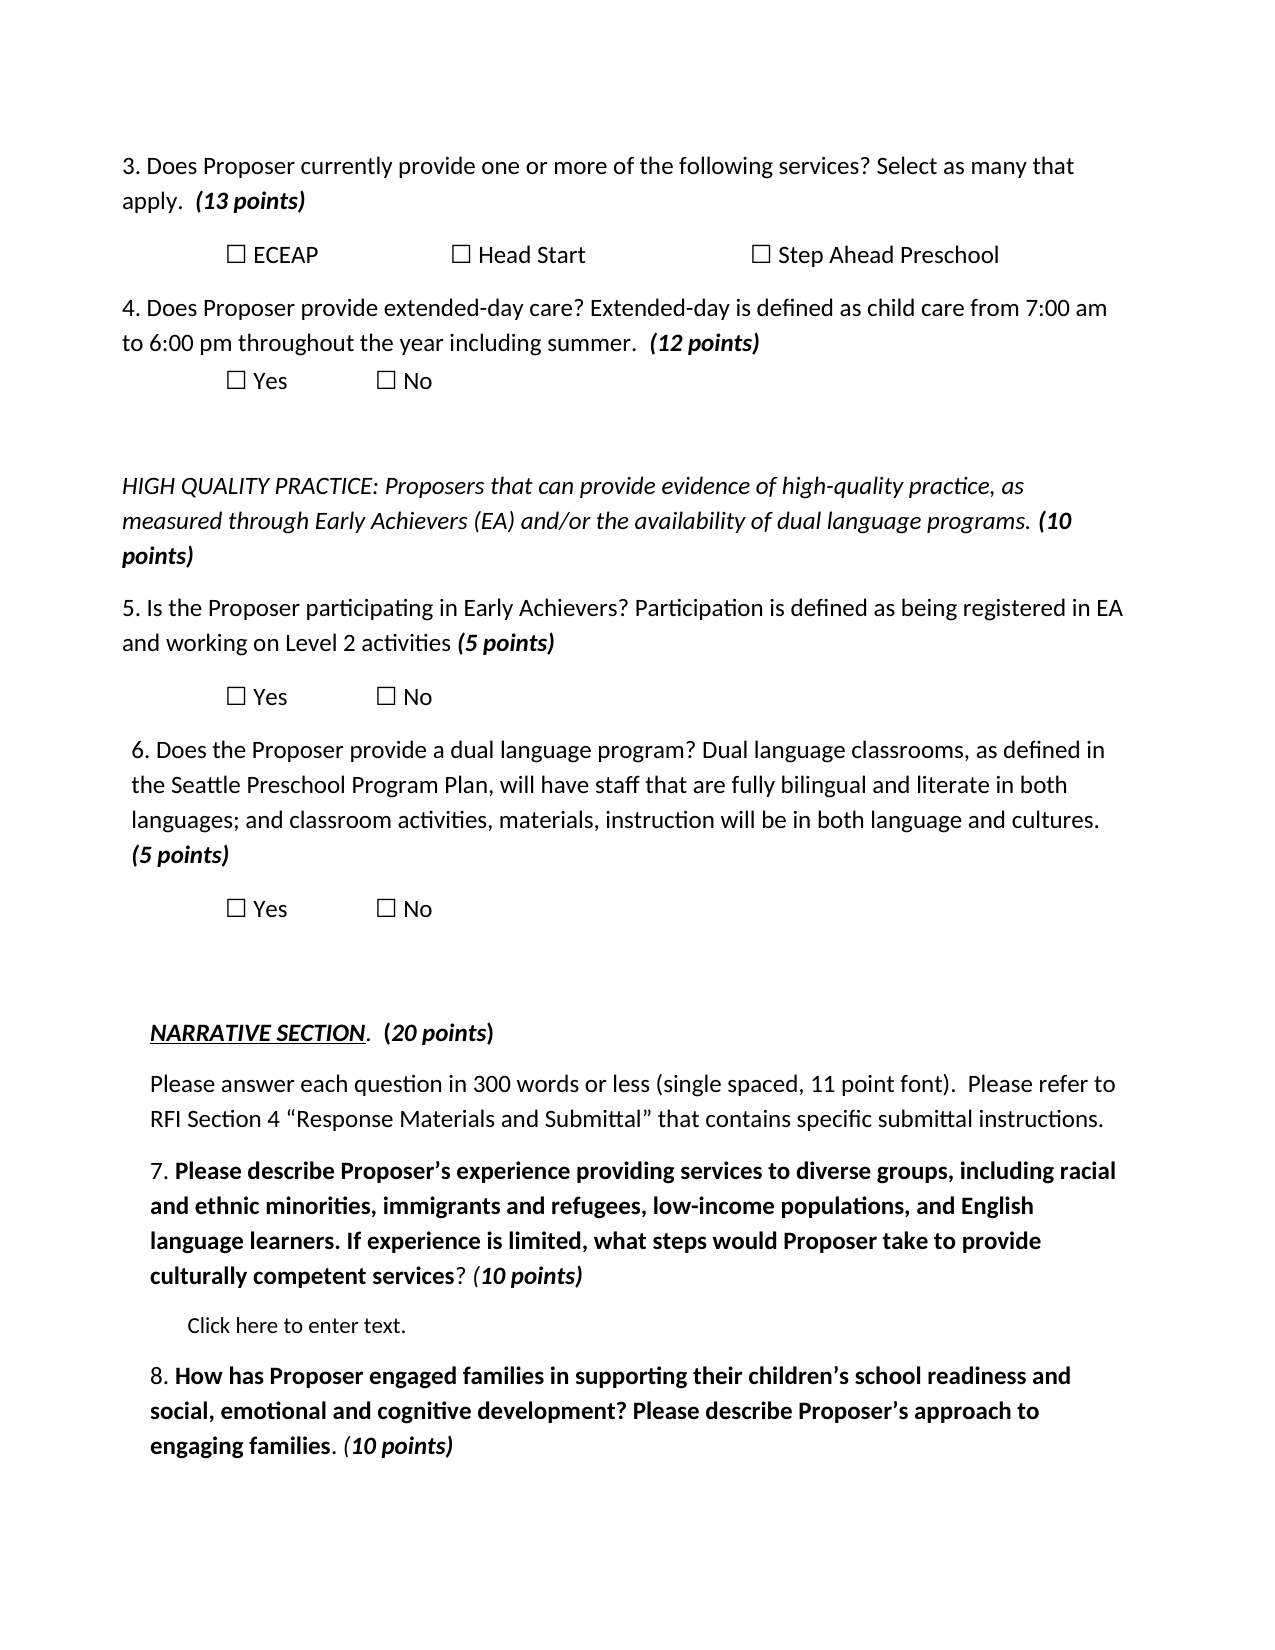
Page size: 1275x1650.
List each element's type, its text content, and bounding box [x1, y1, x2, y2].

list 4. Does Proposer provide extended-day care? Extended-day is defined as child care from 7:00 am to 6:00 pm throughout the year including summer. (12 points) [122, 292, 1125, 358]
list 6. Does the Proposer provide a dual language program? Dual language classrooms, as defined in the Seattle Preschool Program Plan, will have staff that are fully bilingual and literate in both languages; and classroom activities, materials, instruction will be in both language and cultures. (5 points) [131, 734, 1125, 870]
text 5. Is the Proposer participating in Early Achievers? Participation is defined as being registered in EA and working on Level 2 activities (5 points) [122, 592, 1125, 657]
text ECEAP Head Start Step Ahead Preschool [150, 237, 1125, 271]
text Yes No [150, 678, 1125, 712]
list 8. How has Proposer engaged families in supporting their children’s school readiness and social, emotional and cognitive development? Please describe Proposer’s approach to engaging families. (10 points) [150, 1361, 1125, 1461]
text Yes No [150, 891, 1125, 925]
text Please answer each question in 300 words or less (single spaced, 11 point font). Please refer to RFI Section 4 “Response Materials and Submittal” that contains specific submittal instructions. [150, 1068, 1125, 1134]
list 3. Does Proposer currently provide one or more of the following services? Select as many that apply. (13 points) [122, 150, 1125, 216]
list 7. Please describe Proposer’s experience providing services to diverse groups, including racial and ethnic minorities, immigrants and refugees, low-income populations, and English language learners. If experience is limited, what steps would Proposer take to provide culturally competent services? (10 points) [150, 1155, 1125, 1291]
text HIGH QUALITY PRACTICE: Proposers that can provide evidence of high-quality practice, as measured through Early Achievers (EA) and/or the availability of dual language programs. (10 points) [122, 470, 1125, 571]
list NARRATIVE SECTION. (20 points) [150, 1017, 1125, 1047]
list Yes No [225, 362, 1125, 397]
